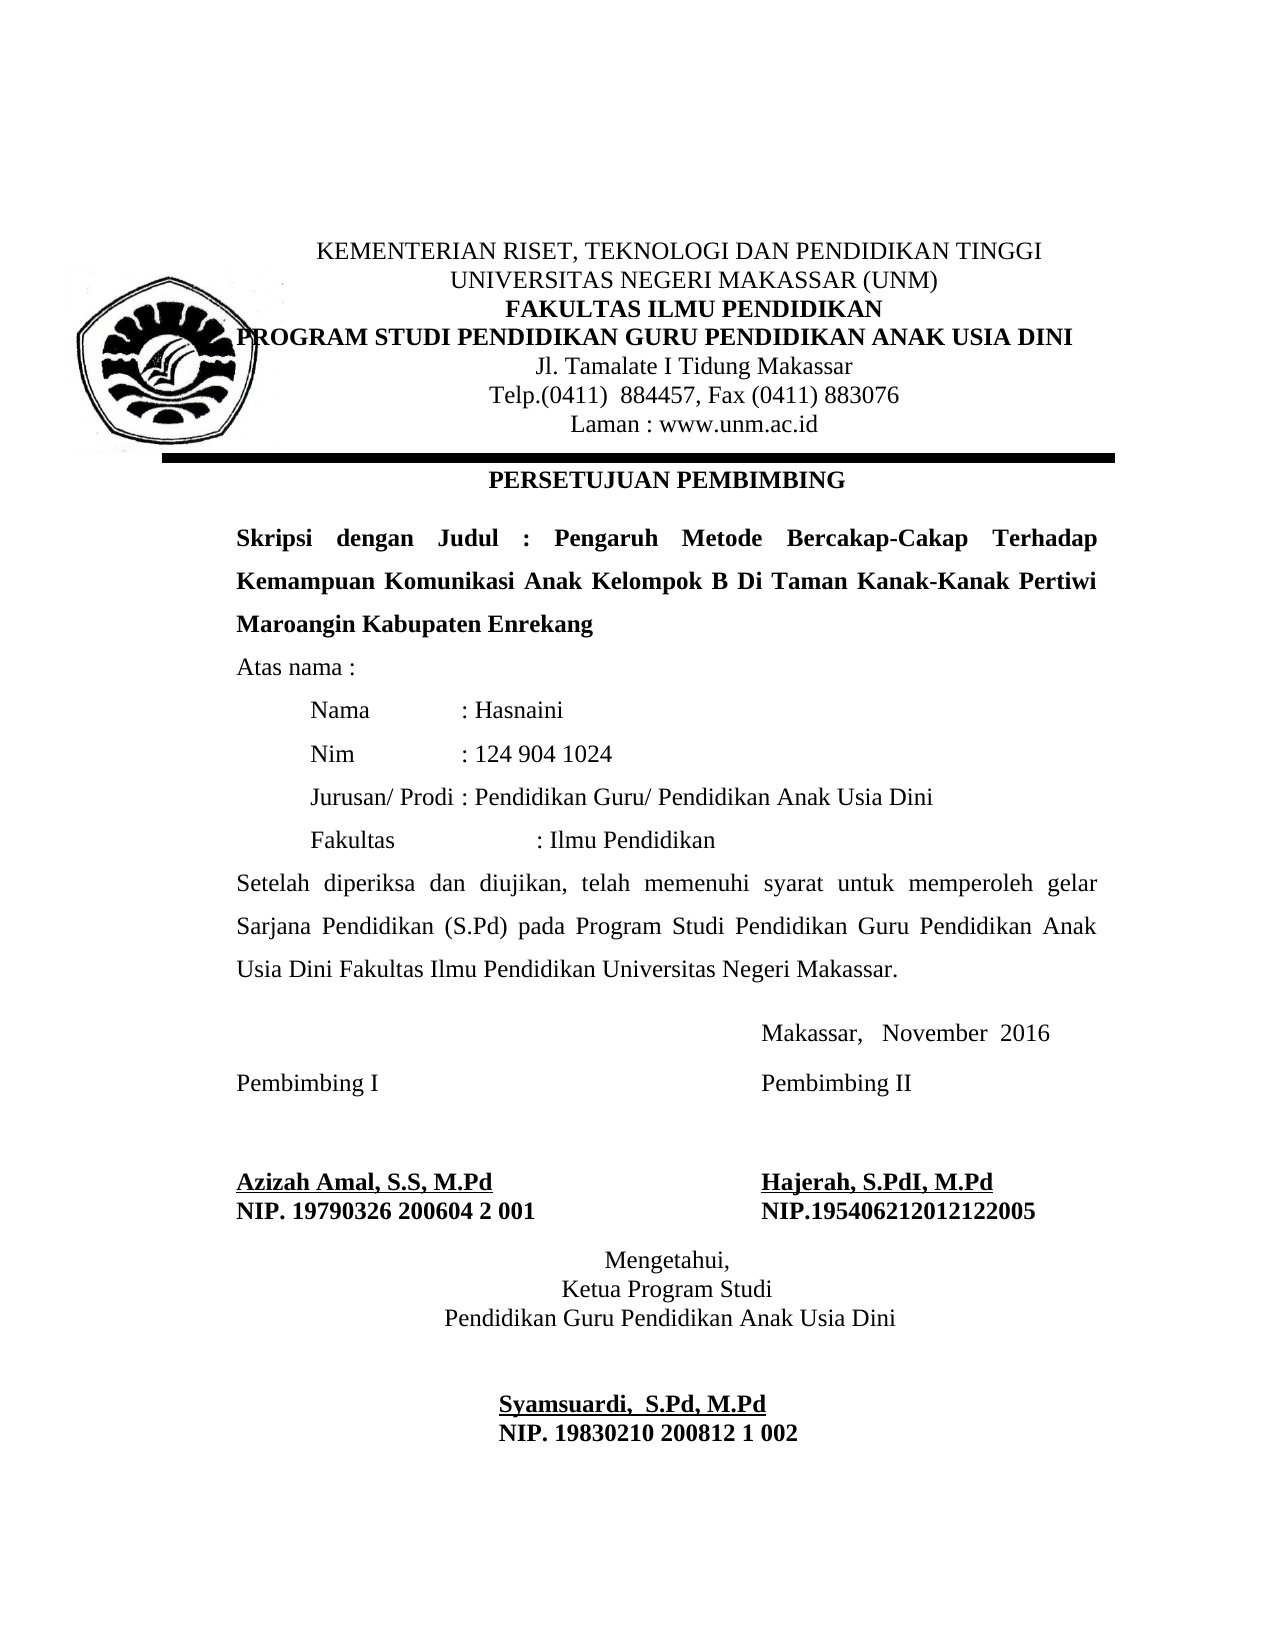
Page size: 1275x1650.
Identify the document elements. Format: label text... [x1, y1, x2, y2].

text NIP. 19830210 200812 1 002 [391, 1418, 1098, 1447]
text Mengetahui, [236, 1245, 1098, 1274]
text KEMENTERIAN RISET, TEKNOLOGI DAN PENDIDIKAN TINGGI [236, 236, 1122, 265]
text Nim : 124 904 1024 [310, 739, 1098, 767]
text Pendidikan Guru Pendidikan Anak Usia Dini [236, 1303, 1098, 1332]
text Makassar, November 2016 [761, 1018, 1098, 1047]
text PERSETUJUAN PEMBIMBING [236, 466, 1098, 494]
text Jl. Tamalate I Tidung Makassar [266, 351, 1122, 380]
text Jurusan/ Prodi : Pendidikan Guru/ Pendidikan Anak Usia Dini [310, 782, 1098, 811]
text Skripsi dengan Judul : Pengaruh Metode Bercakap-Cakap Terhadap Kemampuan Komunikasi Anak Kelompok B Di Taman Kanak-Kanak Pertiwi Maroangin Kabupaten Enrekang [236, 523, 1098, 638]
text UNIVERSITAS NEGERI MAKASSAR (UNM) [266, 265, 1122, 294]
text Azizah Amal, S.S, M.Pd Hajerah, S.PdI, M.Pd NIP. 19790326 200604 2 001 NIP.195406212012122005 [236, 1167, 1098, 1224]
text Pembimbing I Pembimbing II [236, 1068, 1098, 1097]
text FAKULTAS ILMU PENDIDIKAN [266, 294, 1122, 322]
text Atas nama : [236, 652, 1098, 681]
text Fakultas : Ilmu Pendidikan [310, 825, 1098, 854]
text Telp.(0411) 884457, Fax (0411) 883076 [266, 380, 1122, 409]
text Setelah diperiksa dan diujikan, telah memenuhi syarat untuk memperoleh gelar Sarjana Pendidikan (S.Pd) pada Program Studi Pendidikan Guru Pendidikan Anak Usia Dini Fakultas Ilmu Pendidikan Universitas Negeri Makassar. [236, 868, 1098, 983]
text Nama : Hasnaini [310, 696, 1098, 724]
text PROGRAM STUDI PENDIDIKAN GURU PENDIDIKAN ANAK USIA DINI [236, 322, 1122, 351]
text Laman : www.unm.ac.id [266, 409, 1122, 437]
picture [63, 266, 284, 453]
text Syamsuardi, S.Pd, M.Pd [499, 1389, 1098, 1418]
text Ketua Program Studi [236, 1274, 1098, 1303]
